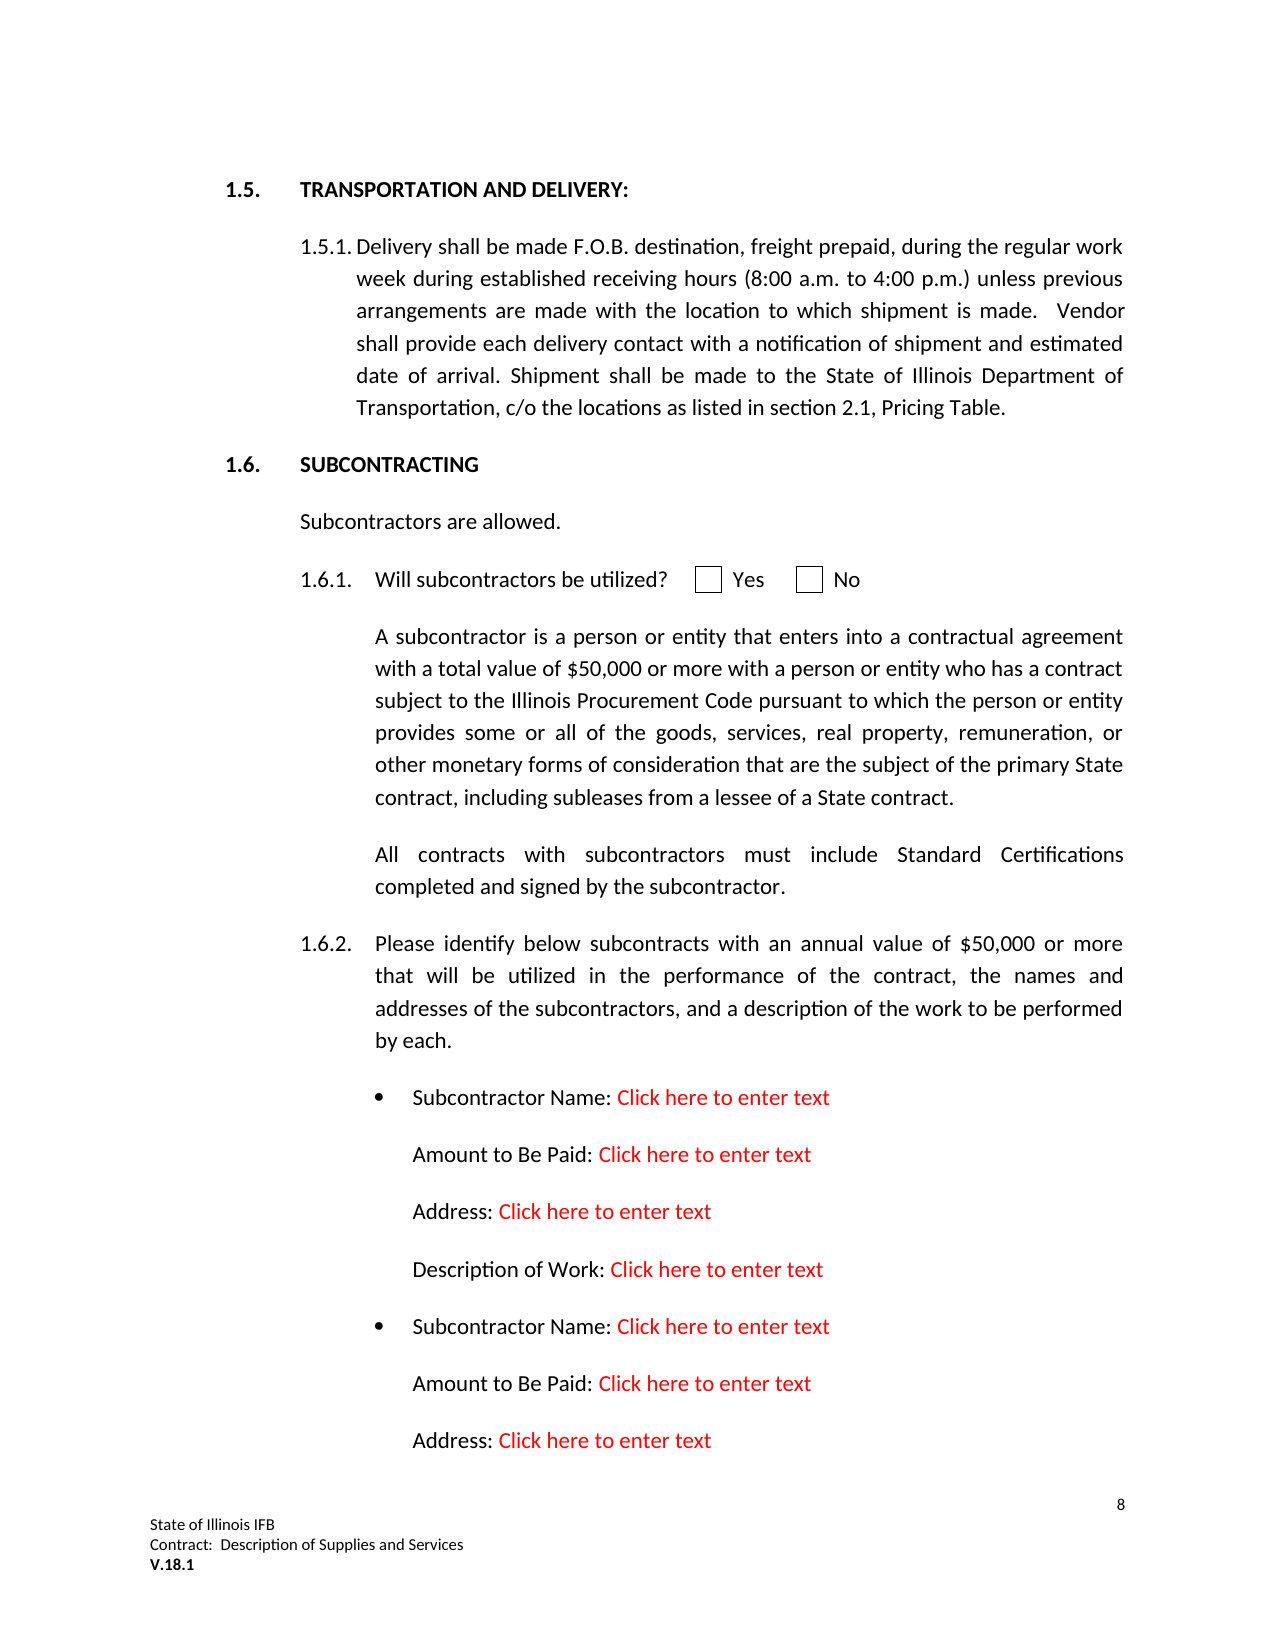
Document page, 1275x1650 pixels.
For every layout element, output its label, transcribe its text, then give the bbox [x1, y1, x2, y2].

text Address: [412, 1426, 1125, 1454]
list Subcontractor Name: [375, 1312, 1125, 1340]
list SUBCONTRACTING [225, 450, 1125, 478]
list Subcontractor Name: [375, 1083, 1125, 1111]
text Description of Work: [375, 1255, 1125, 1283]
list Subcontractors allowed. [300, 507, 1125, 536]
list Will subcontractors be utilized? Yes No [300, 565, 1125, 593]
list A subcontractor is a person or entity that enters into a contractual agreement with a total value of $50,000 or more with a person or entity who has a contract subject to the Illinois Procurement Code pursuant to which the person or entity provides some or all of the goods, services, real property, remuneration, or other monetary forms of consideration that are the subject of the primary State contract, including subleases from a lessee of a State contract. [375, 622, 1125, 811]
list All contracts with subcontractors must include Standard Certifications completed and signed by the subcontractor. [375, 840, 1125, 900]
text Address: [375, 1197, 1125, 1226]
list 1.5.1. Delivery shall be made F.O.B. destination, freight prepaid, during the regular work week during established receiving hours (8:00 a.m. to 4:00 p.m.) unless previous arrangements are made with the location to which shipment is made. Vendor shall provide each delivery contact with a notification of shipment and estimated date of arrival. Shipment shall be made to the State of Illinois Department of Transportation, c/o the locations as listed in section 2.1, Pricing Table. [300, 232, 1125, 421]
list Please identify below subcontracts with an annual value of $50,000 or more that will be utilized in the performance of the contract, the names and addresses of the subcontractors, and a description of the work to be performed by each. [300, 929, 1125, 1054]
text Amount to Be Paid: [412, 1369, 1125, 1397]
text Amount to Be Paid: [375, 1140, 1125, 1168]
list TRANSPORTATION AND DELIVERY: [225, 175, 1125, 203]
